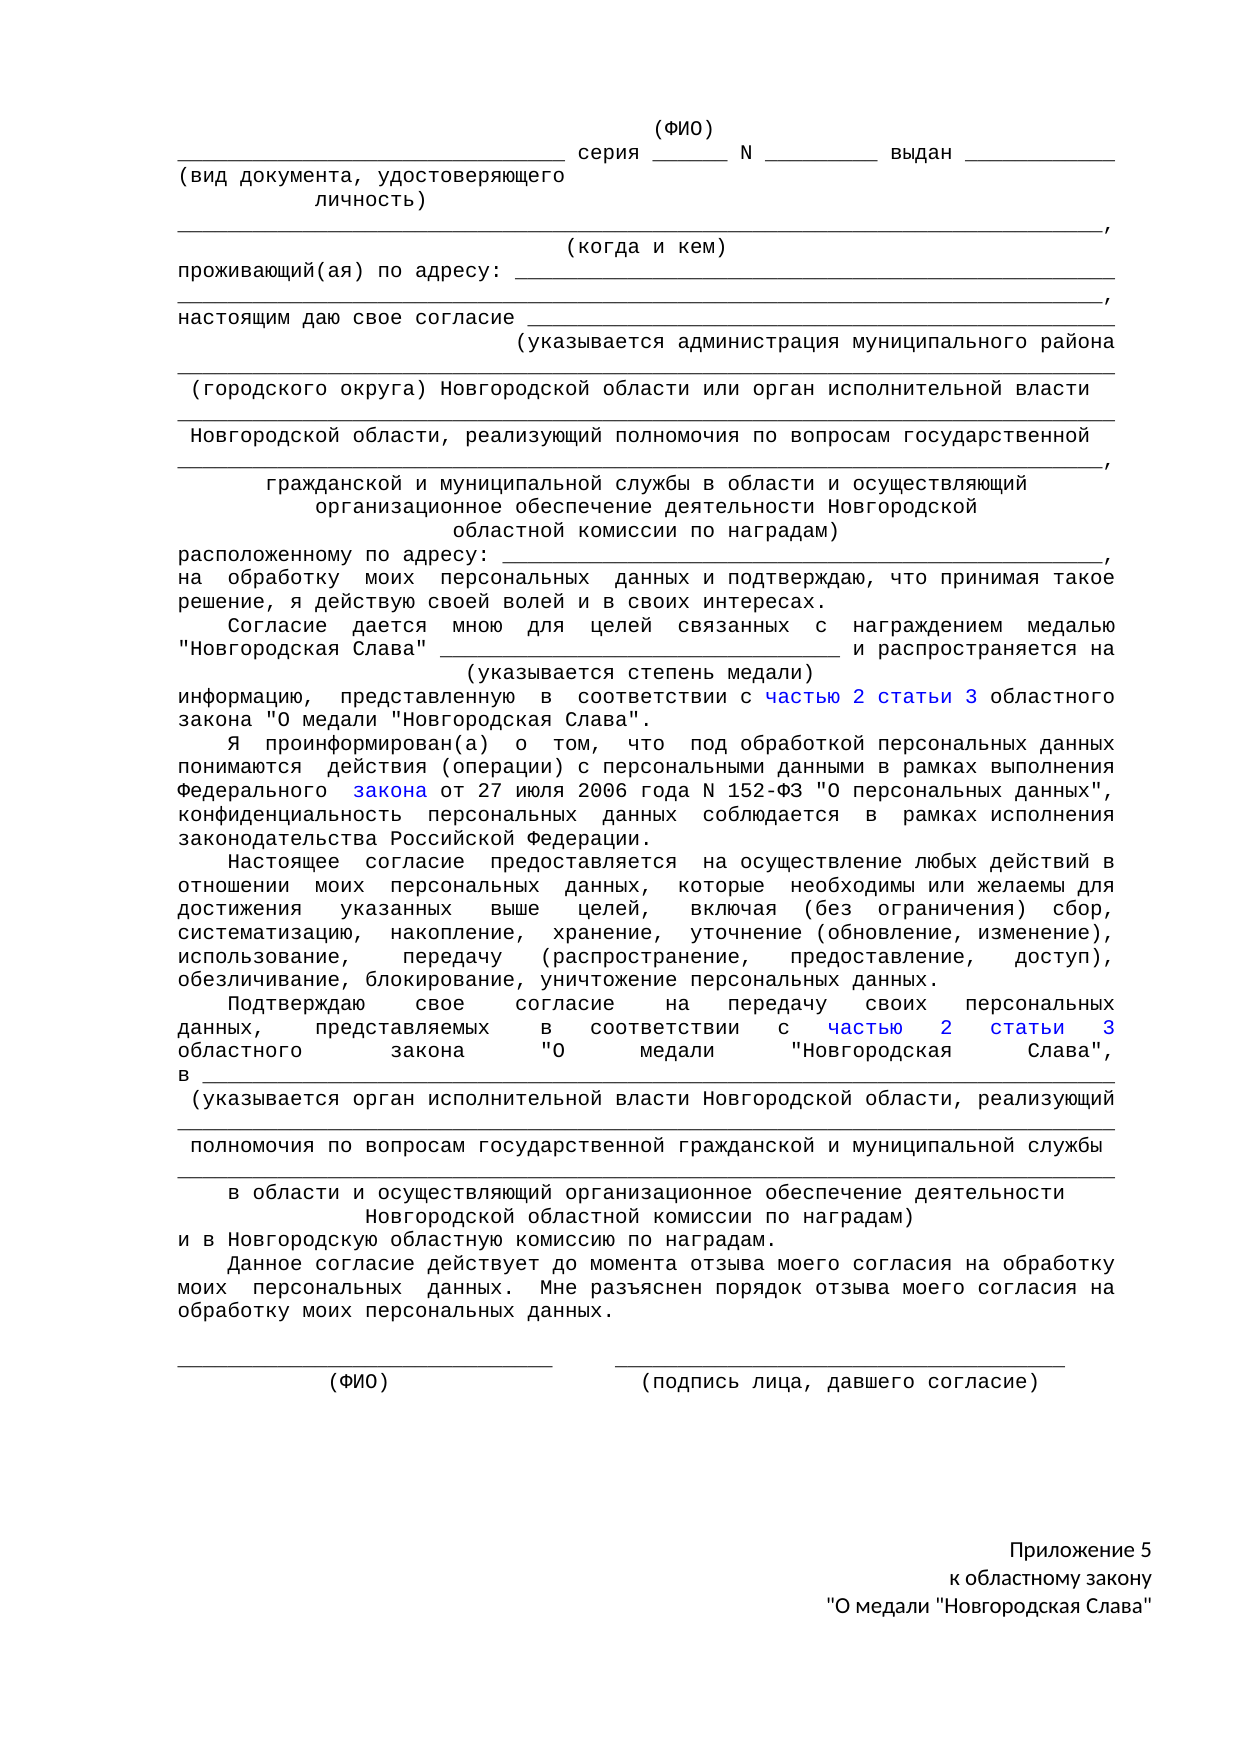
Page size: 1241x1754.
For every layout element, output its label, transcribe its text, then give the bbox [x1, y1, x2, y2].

text решение, я действую своей волей и в своих интересах. [177, 591, 1152, 615]
text (указывается орган исполнительной власти Новгородской области, реализующий [177, 1088, 1152, 1111]
text Новгородской областной комиссии по наградам) [177, 1206, 1152, 1229]
text _______________________________ серия ______ N _________ выдан ____________ [177, 142, 1152, 165]
text __________________________________________________________________________, [177, 284, 1152, 307]
text проживающий(ая) по адресу: ________________________________________________ [177, 260, 1152, 284]
text (городского округа) Новгородской области или орган исполнительной власти [177, 378, 1152, 402]
text к областному закону [177, 1563, 1152, 1591]
text систематизацию, накопление, хранение, уточнение (обновление, изменение), [177, 922, 1152, 946]
text данных, представляемых в соответствии с частью 2 статьи 3 [177, 1017, 1152, 1040]
text Данное согласие действует до момента отзыва моего согласия на обработку [177, 1253, 1152, 1277]
text обезличивание, блокирование, уничтожение персональных данных. [177, 969, 1152, 993]
text Я проинформирован(а) о том, что под обработкой персональных данных [177, 733, 1152, 757]
text и в Новгородскую областную комиссию по наградам. [177, 1229, 1152, 1253]
text достижения указанных выше целей, включая (без ограничения) сбор, [177, 898, 1152, 922]
text Настоящее согласие предоставляется на осуществление любых действий в [177, 851, 1152, 875]
text ______________________________ ____________________________________ [177, 1348, 1152, 1371]
text "О медали "Новгородская Слава" [177, 1591, 1152, 1619]
text использование, передачу (распространение, предоставление, доступ), [177, 946, 1152, 969]
text Федерального закона от 27 июля 2006 года N 152-ФЗ "О персональных данных", [177, 780, 1152, 804]
text областной комиссии по наградам) [177, 520, 1152, 544]
text областного закона "О медали "Новгородская Слава", [177, 1040, 1152, 1064]
text понимаются действия (операции) с персональными данными в рамках выполнения [177, 757, 1152, 780]
text конфиденциальность персональных данных соблюдается в рамках исполнения [177, 804, 1152, 827]
text (указывается степень медали) [177, 662, 1152, 686]
text (ФИО) (подпись лица, давшего согласие) [177, 1371, 1152, 1395]
text личность) [177, 189, 1152, 213]
text Приложение 5 [177, 1535, 1152, 1563]
text Подтверждаю свое согласие на передачу своих персональных [177, 993, 1152, 1017]
text информацию, представленную в соответствии с частью 2 статьи 3 областного [177, 686, 1152, 709]
text Согласие дается мною для целей связанных с награждением медалью [177, 615, 1152, 638]
text законодательства Российской Федерации. [177, 827, 1152, 851]
text __________________________________________________________________________, [177, 449, 1152, 473]
text ___________________________________________________________________________ [177, 402, 1152, 426]
text моих персональных данных. Мне разъяснен порядок отзыва моего согласия на [177, 1277, 1152, 1300]
text в области и осуществляющий организационное обеспечение деятельности [177, 1182, 1152, 1206]
text организационное обеспечение деятельности Новгородской [177, 496, 1152, 520]
text (указывается администрация муниципального района [177, 331, 1152, 354]
text гражданской и муниципальной службы в области и осуществляющий [177, 473, 1152, 496]
text (ФИО) [177, 118, 1152, 142]
text __________________________________________________________________________, [177, 213, 1152, 236]
text Новгородской области, реализующий полномочия по вопросам государственной [177, 426, 1152, 449]
text отношении моих персональных данных, которые необходимы или желаемы для [177, 875, 1152, 898]
text полномочия по вопросам государственной гражданской и муниципальной службы [177, 1135, 1152, 1158]
text (когда и кем) [177, 236, 1152, 260]
text расположенному по адресу: ________________________________________________, [177, 544, 1152, 567]
text ___________________________________________________________________________ [177, 1158, 1152, 1182]
text в _________________________________________________________________________ [177, 1064, 1152, 1088]
text ___________________________________________________________________________ [177, 354, 1152, 378]
text настоящим даю свое согласие _______________________________________________ [177, 307, 1152, 331]
text на обработку моих персональных данных и подтверждаю, что принимая такое [177, 567, 1152, 591]
text закона "О медали "Новгородская Слава". [177, 709, 1152, 733]
text (вид документа, удостоверяющего [177, 165, 1152, 189]
text ___________________________________________________________________________ [177, 1111, 1152, 1135]
text обработку моих персональных данных. [177, 1300, 1152, 1324]
text "Новгородская Слава" ________________________________ и распространяется на [177, 638, 1152, 662]
